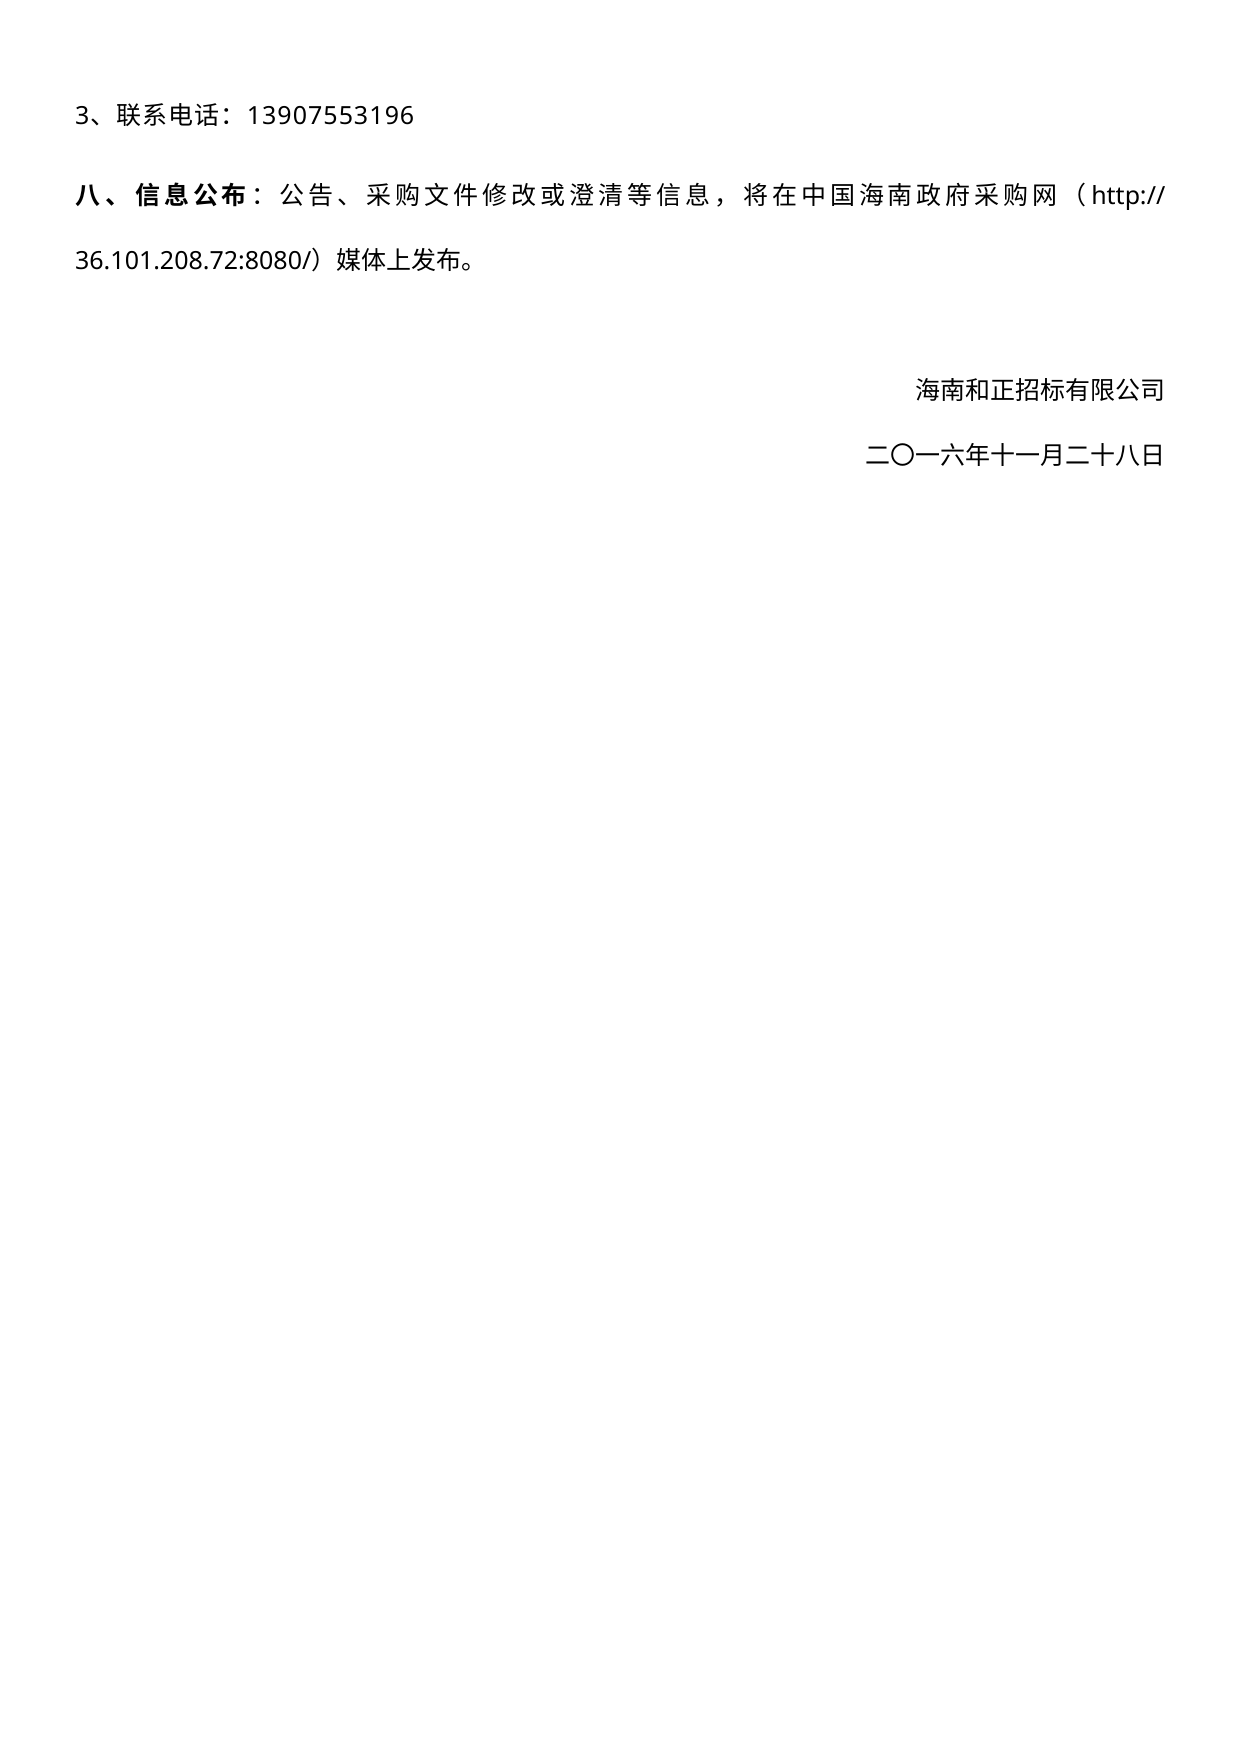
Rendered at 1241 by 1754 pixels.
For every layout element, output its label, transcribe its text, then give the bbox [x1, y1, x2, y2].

text 3、联系电话：13907553196 [75, 81, 1165, 146]
text 二〇一六年十一月二十八日 [75, 421, 1165, 486]
text 八、信息公布：公告、采购文件修改或澄清等信息，将在中国海南政府采购网（http://36.101.208.72:8080/）媒体上发布。 [75, 161, 1165, 291]
text 海南和正招标有限公司 [75, 356, 1165, 421]
